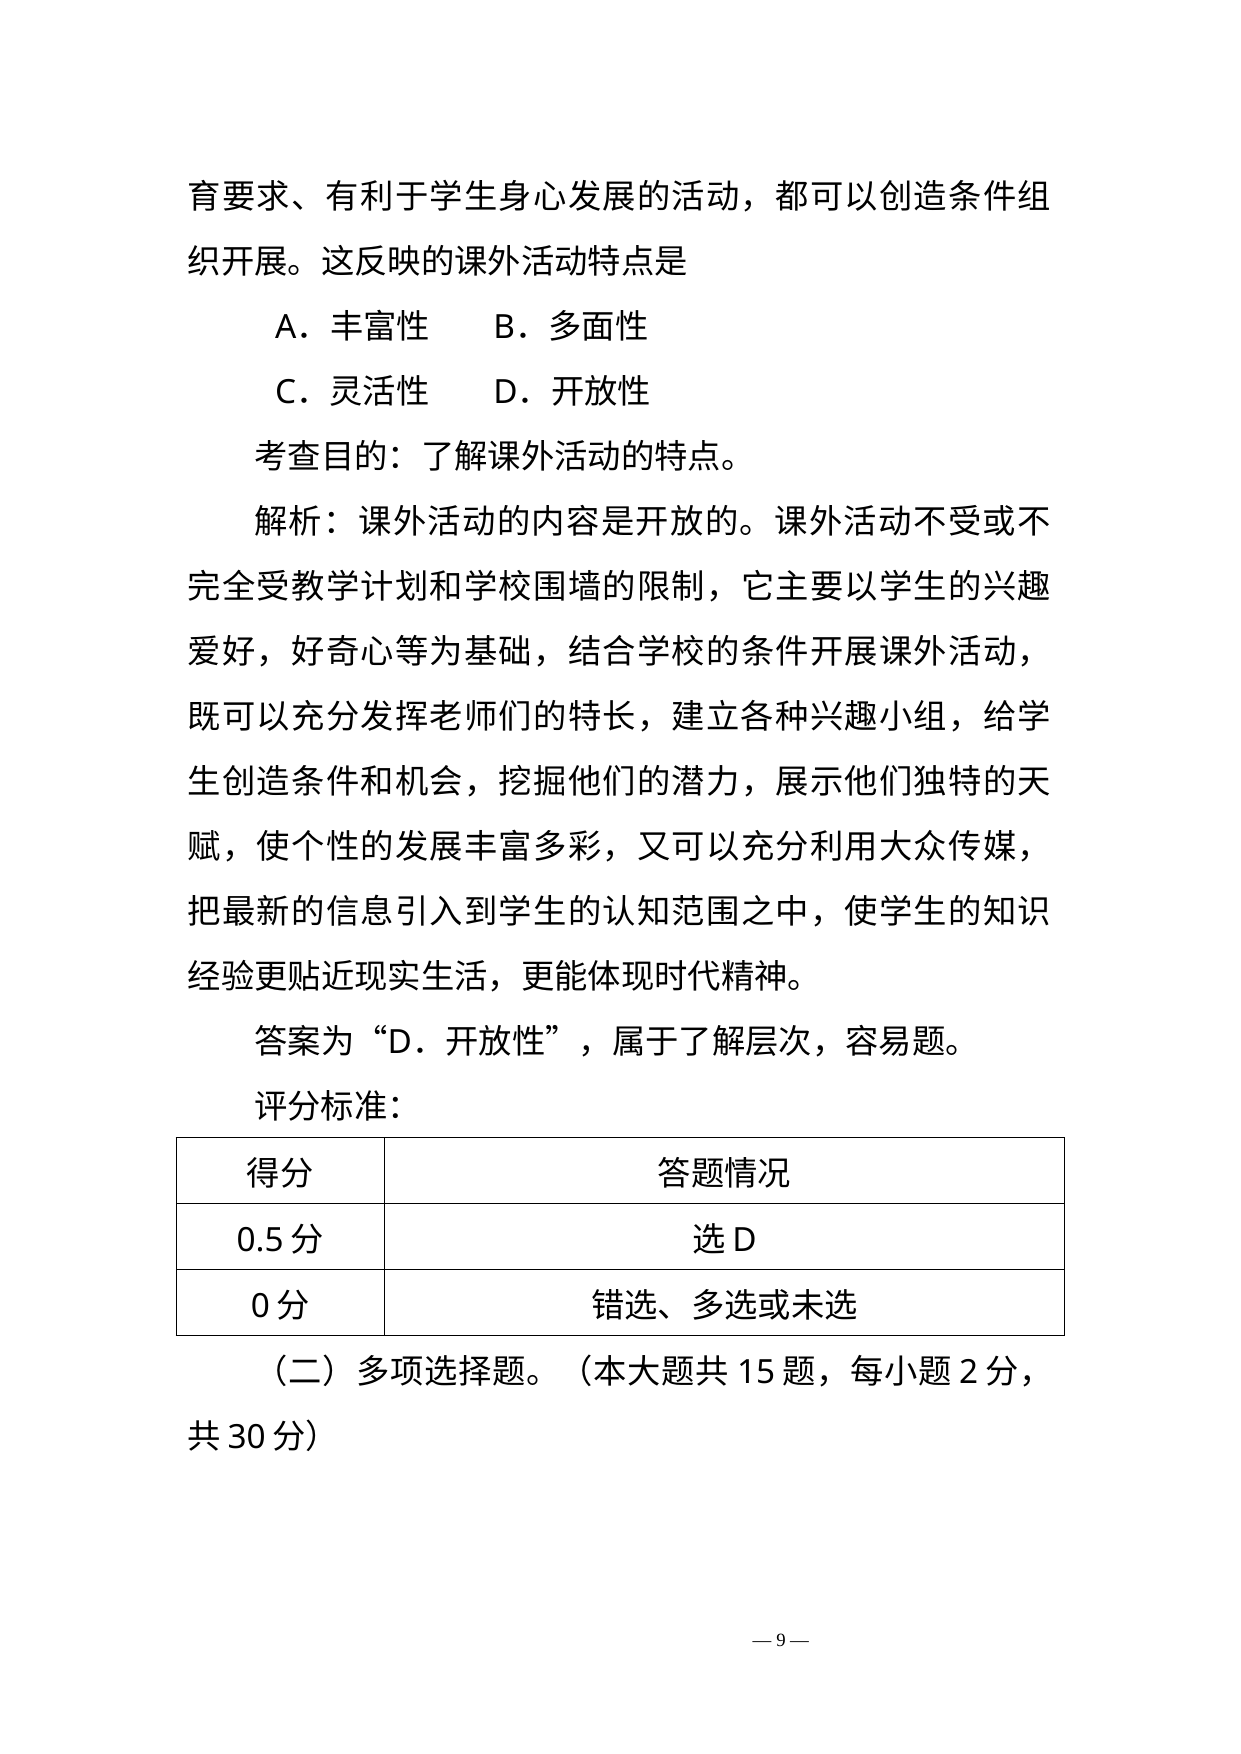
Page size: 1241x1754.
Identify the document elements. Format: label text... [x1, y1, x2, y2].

table_cell 选D [385, 1204, 1064, 1269]
table_header 得分 [177, 1138, 384, 1203]
text （二）多项选择题。（本大题共15题，每小题2分，共30分） [187, 1336, 1053, 1466]
text C．灵活性 D．开放性 [187, 357, 1053, 422]
text 考查目的：了解课外活动的特点。 [187, 422, 1053, 487]
text 解析：课外活动的内容是开放的。课外活动不受或不完全受教学计划和学校围墙的限制，它主要以学生的兴趣、爱好，好奇心等为基础，结合学校的条件开展课外活动，既可以充分发挥老师们的特长，建立各种兴趣小组，给学生创造条件和机会，挖掘他们的潜力，展示他们独特的天赋，使个性的发展丰富多彩，又可以充分利用大众传媒，把最新的信息引入到学生的认知范围之中，使学生的知识经验更贴近现实生活，更能体现时代精神。 [187, 487, 1053, 1007]
table_cell 错选、多选或未选 [385, 1270, 1064, 1335]
table_cell 0.5分 [177, 1204, 384, 1269]
text 评分标准： [254, 1072, 1053, 1137]
table_header 答题情况 [385, 1138, 1064, 1203]
text 答案为“D．开放性”，属于了解层次，容易题。 [187, 1007, 1053, 1072]
text A．丰富性 B．多面性 [187, 292, 1053, 357]
table_cell 0分 [177, 1270, 384, 1335]
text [187, 162, 1053, 292]
